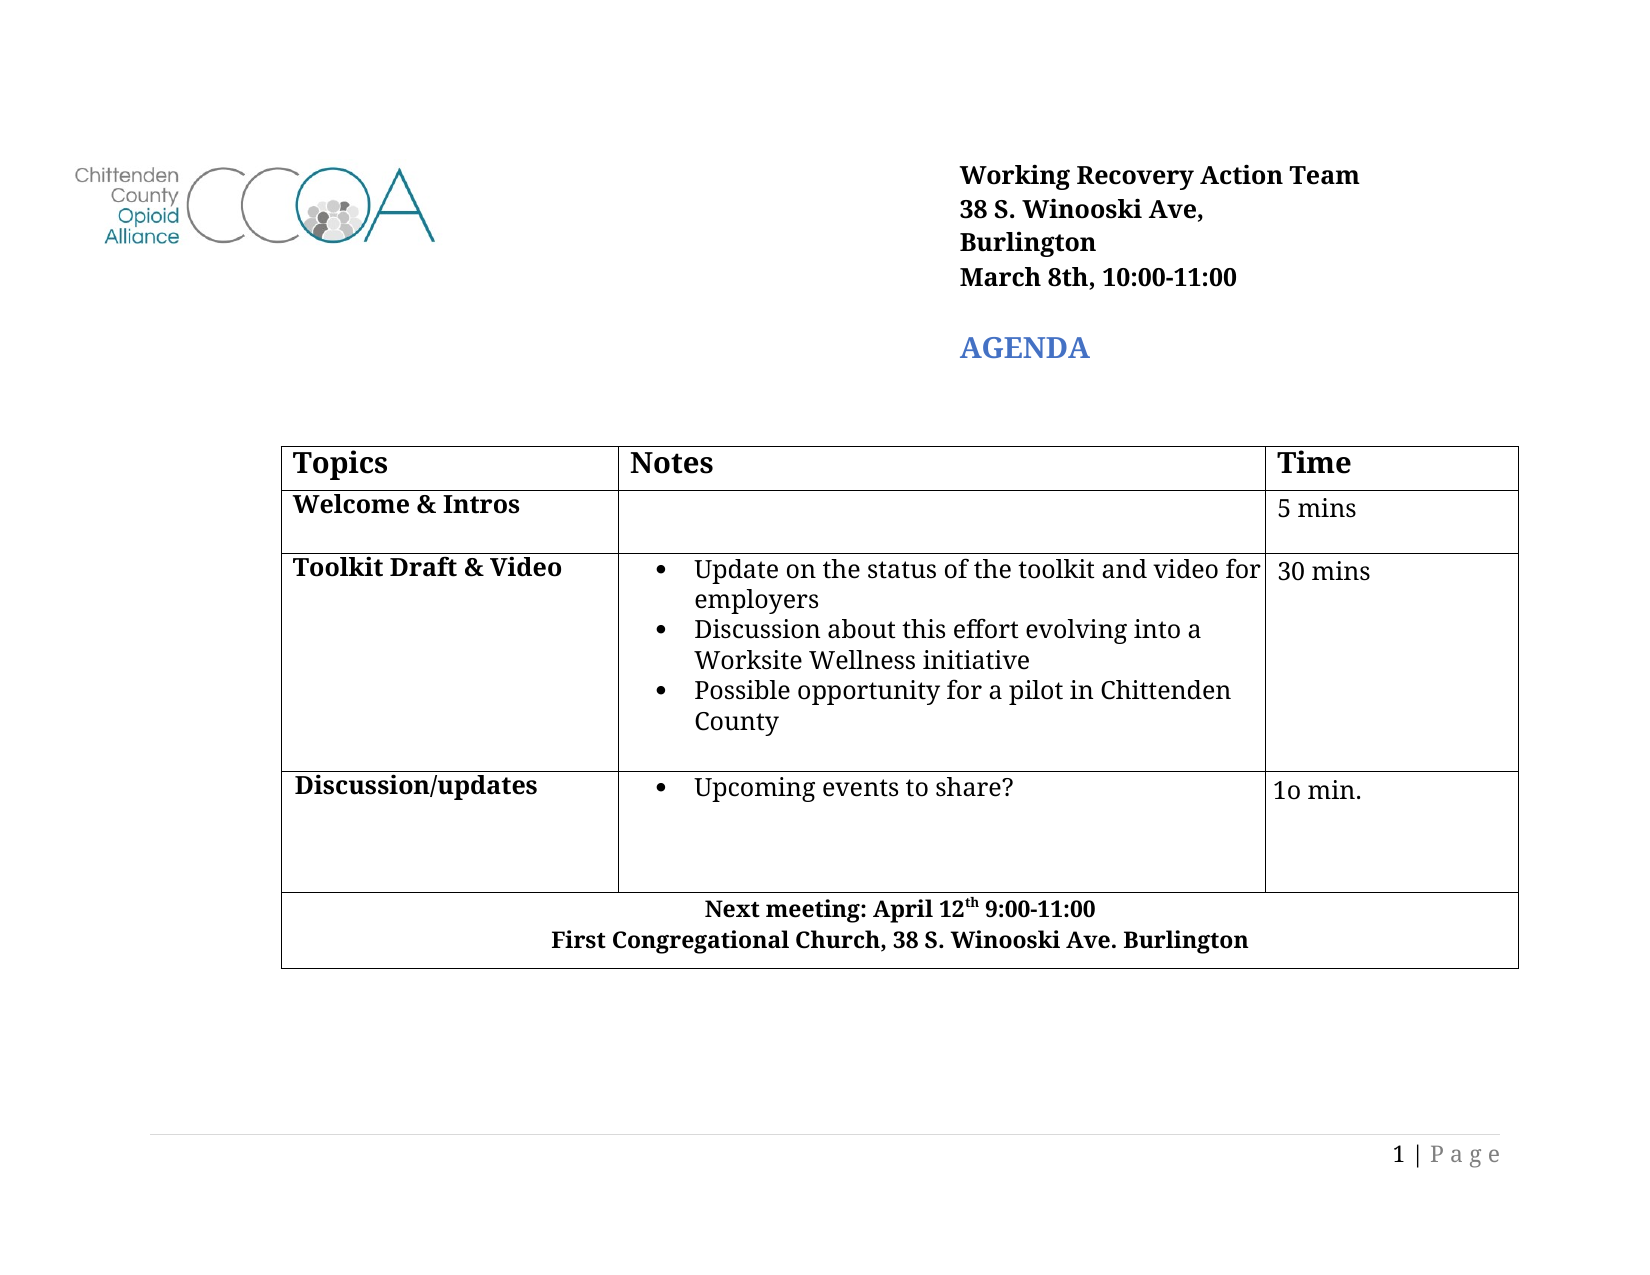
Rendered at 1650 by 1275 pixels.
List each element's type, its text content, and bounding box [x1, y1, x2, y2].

text March 8th, 10:00-11:00 [959, 259, 1331, 293]
table_header Time [1266, 447, 1518, 489]
text AGENDA [959, 327, 1331, 366]
table_cell Discussion/updates [282, 772, 618, 892]
table_cell [619, 491, 1265, 553]
table_cell Next meeting: April 12th 9:00-11:00 First Congregational Church, 38 S. Winooski Ave. Burlington [282, 893, 1518, 968]
table_cell Update on the status of the toolkit and video for employers Discussion about this effort evolving into a Worksite Wellness initiative Possible opportunity for a pilot in Chittenden County [619, 554, 1265, 771]
subtitle Working Recovery Action Team [959, 158, 1500, 192]
table_cell 5 mins [1266, 491, 1518, 553]
table_cell 30 mins [1266, 554, 1518, 771]
text 38 S. Winooski Ave, Burlington [959, 192, 1331, 259]
table_header Notes [619, 447, 1265, 489]
table_cell Toolkit Draft & Video [282, 554, 618, 771]
table_cell 1o min. [1266, 772, 1518, 892]
table_header Topics [282, 447, 618, 489]
picture [68, 159, 444, 250]
table_cell Welcome & Intros [282, 491, 618, 553]
table_cell Upcoming events to share? [619, 772, 1265, 892]
